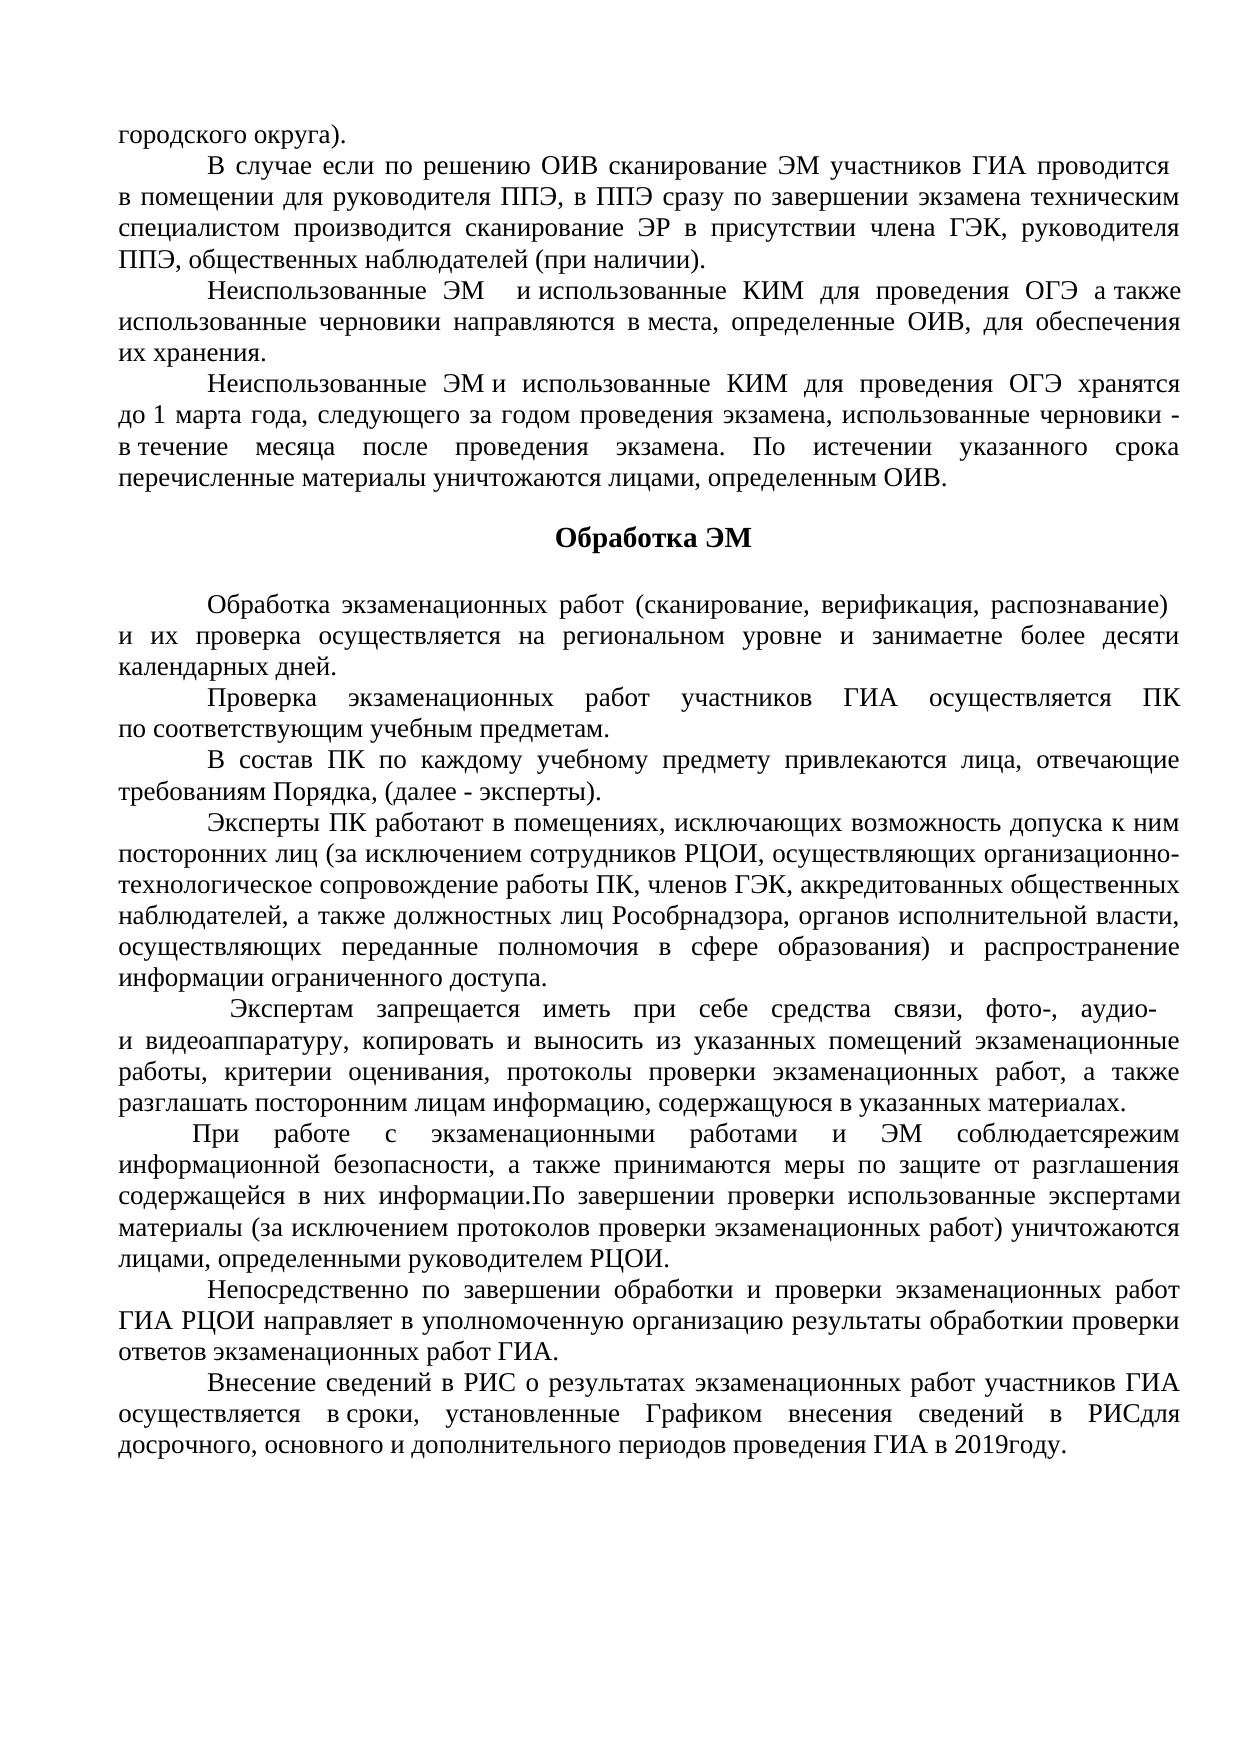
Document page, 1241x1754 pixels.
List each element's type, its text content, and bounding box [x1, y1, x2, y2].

text Проверка экзаменационных работ участников ГИА осуществляется ПК по соответствующим учебным предметам. [118, 681, 1181, 743]
text В состав ПК по каждому учебному предмету привлекаются лица, отвечающие требованиям Порядка, (далее - эксперты). [118, 743, 1181, 806]
text Непосредственно по завершении обработки и проверки экзаменационных работ ГИА РЦОИ направляет в уполномоченную организацию результаты обработкии проверки ответов экзаменационных работ ГИА. [118, 1273, 1181, 1366]
text Эксперты ПК работают в помещениях, исключающих возможность допуска к ним посторонних лиц (за исключением сотрудников РЦОИ, осуществляющих организационно-технологическое сопровождение работы ПК, членов ГЭК, аккредитованных общественных наблюдателей, а также должностных лиц Рособрнадзора, органов исполнительной власти, осуществляющих переданные полномочия в сфере образования) и распространение информации ограниченного доступа. [118, 806, 1181, 993]
text Внесение сведений в РИС о результатах экзаменационных работ участников ГИА осуществляется в сроки, установленные Графиком внесения сведений в РИСдля досрочного, основного и дополнительного периодов проведения ГИА в 2019году. [118, 1366, 1181, 1460]
text Экспертам запрещается иметь при себе средства связи, фото-, аудио- и видеоаппаратуру, копировать и выносить из указанных помещений экзаменационные работы, критерии оценивания, протоколы проверки экзаменационных работ, а также разглашать посторонним лицам информацию, содержащуюся в указанных материалах. [118, 993, 1181, 1117]
text Неиспользованные ЭМ и использованные КИМ для проведения ОГЭ хранятся до 1 марта года, следующего за годом проведения экзамена, использованные черновики - в течение месяца после проведения экзамена. По истечении указанного срока перечисленные материалы уничтожаются лицами, определенным ОИВ. [118, 367, 1181, 492]
text При работе с экзаменационными работами и ЭМ соблюдаетсярежим информационной безопасности, а также принимаются меры по защите от разглашения содержащейся в них информации.По завершении проверки использованные экспертами материалы (за исключением протоколов проверки экзаменационных работ) уничтожаются лицами, определенными руководителем РЦОИ. [118, 1117, 1181, 1273]
text В случае если по решению ОИВ сканирование ЭМ участников ГИА проводится в помещении для руководителя ППЭ, в ППЭ сразу по завершении экзамена техническим специалистом производится сканирование ЭР в присутствии члена ГЭК, руководителя ППЭ, общественных наблюдателей (при наличии). [118, 149, 1181, 274]
text Обработка экзаменационных работ (сканирование, верификация, распознавание) и их проверка осуществляется на региональном уровне и занимаетне более десяти календарных дней. [118, 588, 1181, 681]
text Неиспользованные ЭМ и использованные КИМ для проведения ОГЭ а также использованные черновики направляются в места, определенные ОИВ, для обеспечения их хранения. [118, 274, 1181, 367]
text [118, 118, 1181, 149]
text Обработка ЭМ [118, 521, 1181, 554]
